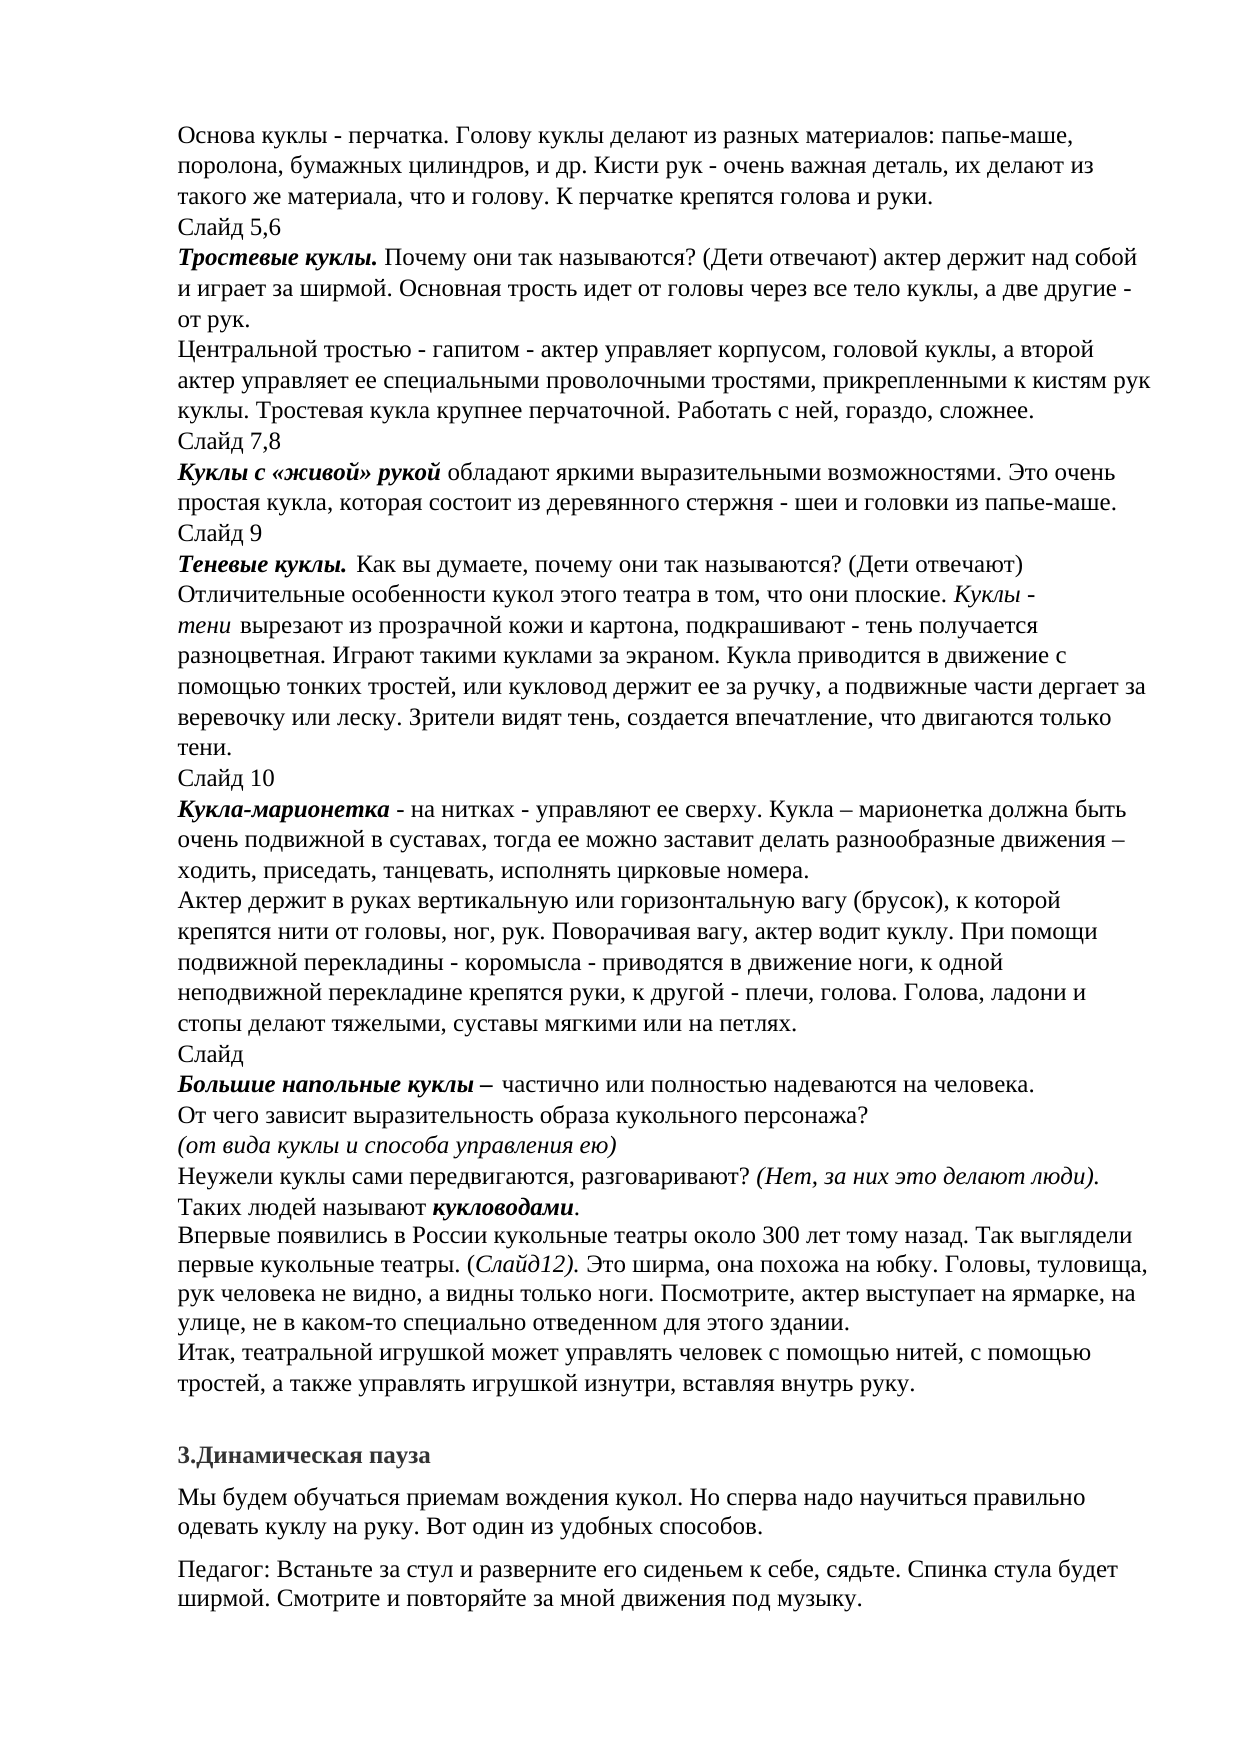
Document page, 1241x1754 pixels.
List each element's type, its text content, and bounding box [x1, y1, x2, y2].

text Слайд 9 [177, 516, 1152, 547]
text Впервые появились в России кукольные театры около 300 лет тому назад. Так выглядели первые кукольные театры. (Слайд12). Это ширма, она похожа на юбку. Головы, туловища, рук человека не видно, а видны только ноги. Посмотрите, актер выступает на ярмарке, на улице, не в каком-то специально отведенном для этого здании. [850, 1221, 1152, 1336]
text Таких людей называют кукловодами. [177, 1190, 1152, 1221]
text (от вида куклы и способа управления ею) [177, 1129, 1152, 1159]
text Актер держит в руках вертикальную или горизонтальную вагу (брусок), к которой крепятся нити от головы, ног, рук. Поворачивая вагу, актер водит куклу. При помощи подвижной перекладины - коромысла - приводятся в движение ноги, к одной неподвижной перекладине крепятся руки, к другой - плечи, голова. Голова, ладони и стопы делают тяжелыми, суставы мягкими или на петлях. [177, 884, 1152, 1037]
text Слайд 7,8 [177, 424, 1152, 455]
text Итак, театральной игрушкой может управлять человек с помощью нитей, с помощью тростей, а также управлять игрушкой изнутри, вставляя внутрь руку. [177, 1336, 1152, 1397]
text Тростевые куклы. Почему они так называются? (Дети отвечают) актер держит над собой и играет за ширмой. Основная трость идет от головы через все тело куклы, а две другие - от рук. Центральной тростью - гапитом - актер управляет корпусом, головой куклы, а второй актер управляет ее специальными проволочными тростями, прикрепленными к кистям рук куклы. Тростевая кукла крупнее перчаточной. Работать с ней, гораздо, сложнее. [177, 241, 1152, 424]
text Педагог: Встаньте за стул и разверните его сиденьем к себе, сядьте. Спинка стула будет ширмой. Смотрите и повторяйте за мной движения под музыку. [177, 1554, 1152, 1612]
text Неужели куклы сами передвигаются, разговаривают? (Нет, за них это делают люди). [177, 1159, 1152, 1190]
text Большие напольные куклы – частично или полностью надеваются на человека. [177, 1067, 1152, 1098]
text Основа куклы - перчатка. Голову куклы делают из разных материалов: папье-маше, поролона, бумажных цилиндров, и др. Кисти рук - очень важная деталь, их делают из такого же материала, что и голову. К перчатке крепятся голова и руки. [177, 118, 1152, 210]
text От чего зависит выразительность образа кукольного персонажа? [177, 1098, 1152, 1129]
text Слайд [177, 1037, 1152, 1067]
text Слайд 10 [177, 761, 1152, 792]
text 3.Динамическая пауза [177, 1440, 1152, 1468]
text Кукла-марионетка - на нитках - управляют ее сверху. Кукла – марионетка должна быть очень подвижной в суставах, тогда ее можно заставит делать разнообразные движения – ходить, приседать, танцевать, исполнять цирковые номера. [177, 792, 1152, 884]
text Слайд 5,6 [177, 210, 1152, 241]
text Теневые куклы. Как вы думаете, почему они так называются? (Дети отвечают) Отличительные особенности кукол этого театра в том, что они плоские. Куклы - тени вырезают из прозрачной кожи и картона, подкрашивают - тень получается разноцветная. Играют такими куклами за экраном. Кукла приводится в движение с помощью тонких тростей, или кукловод держит ее за ручку, а подвижные части дергает за веревочку или леску. Зрители видят тень, создается впечатление, что двигаются только тени. [177, 547, 1152, 761]
text Мы будем обучаться приемам вождения кукол. Но сперва надо научиться правильно одевать куклу на руку. Вот один из удобных способов. [177, 1482, 1152, 1540]
text Куклы с «живой» рукой обладают яркими выразительными возможностями. Это очень простая кукла, которая состоит из деревянного стержня - шеи и головки из папье-маше. [177, 455, 1152, 516]
